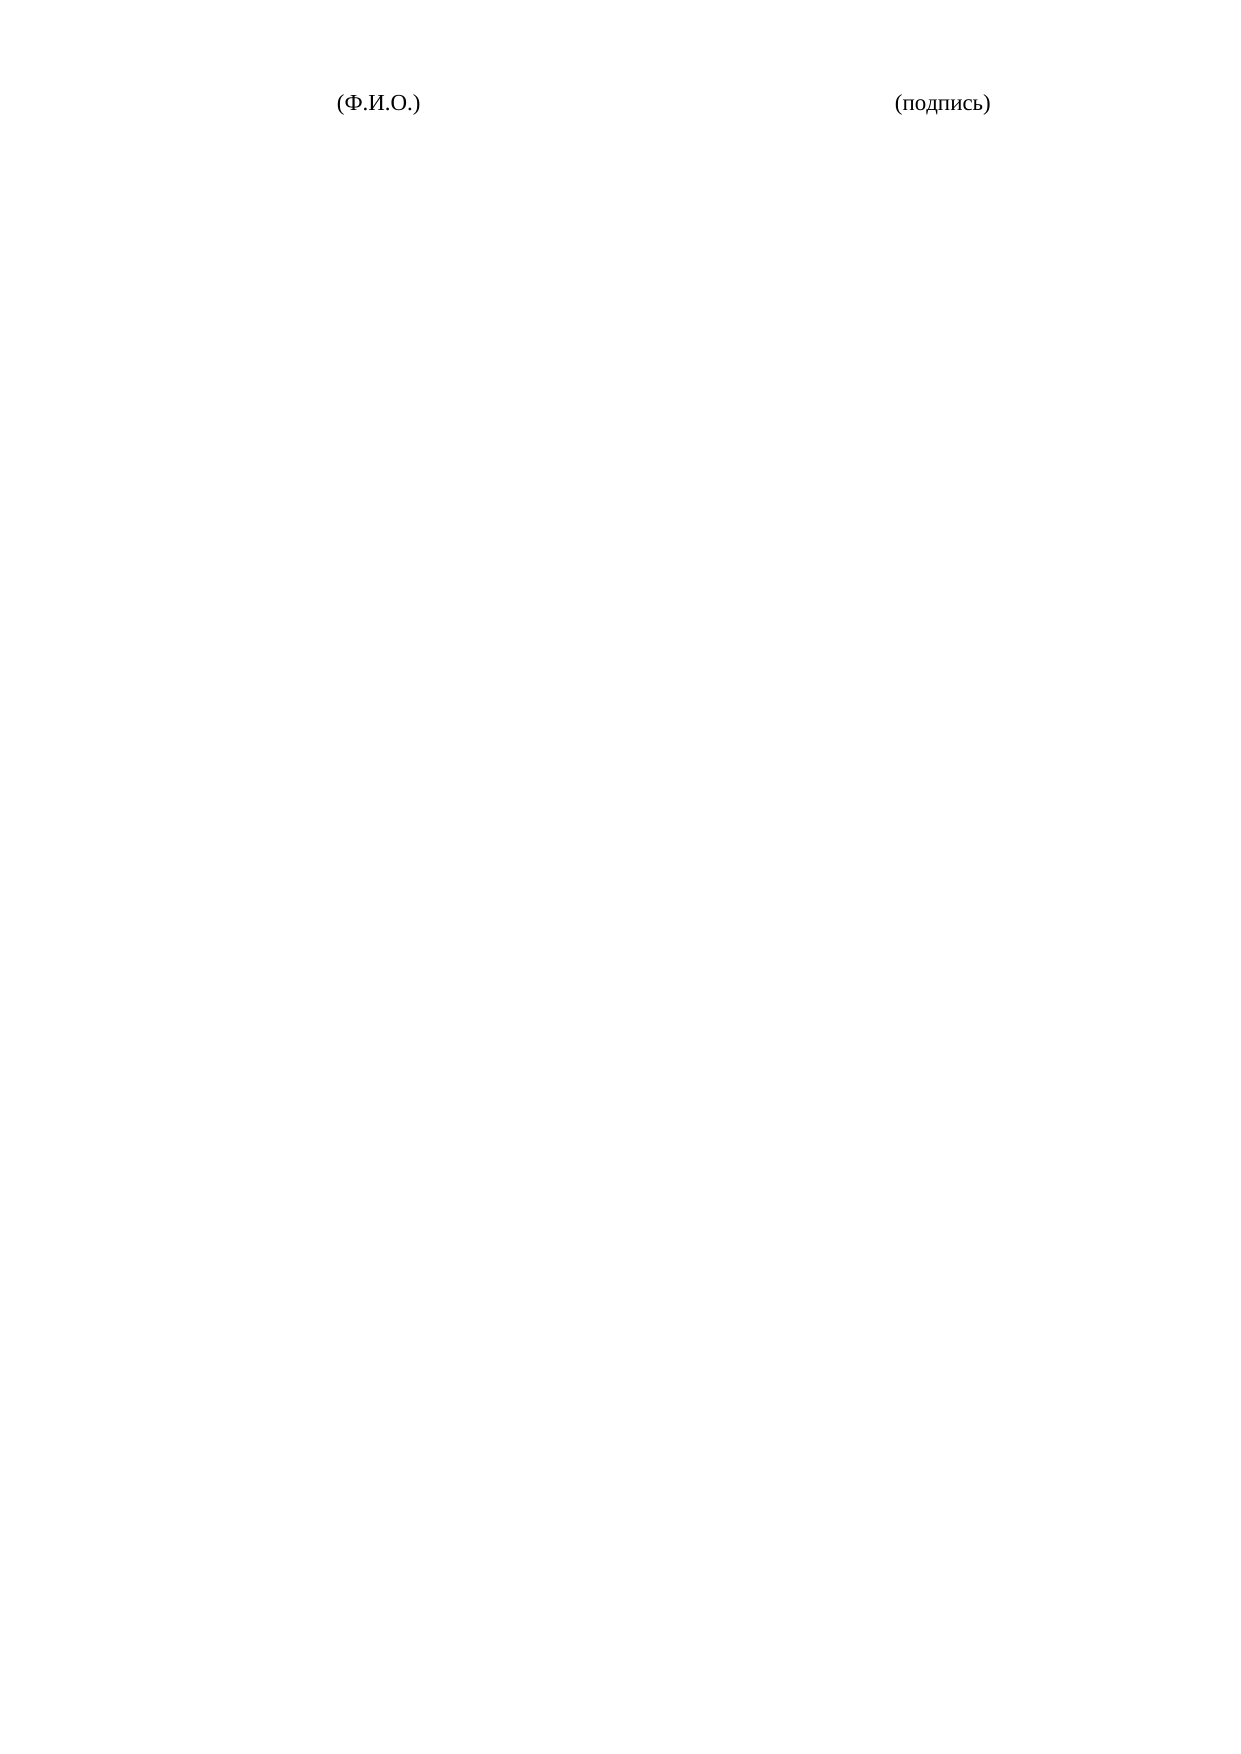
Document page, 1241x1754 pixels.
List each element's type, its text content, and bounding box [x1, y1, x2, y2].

text (Ф.И.О.) (подпись) [177, 89, 1152, 115]
